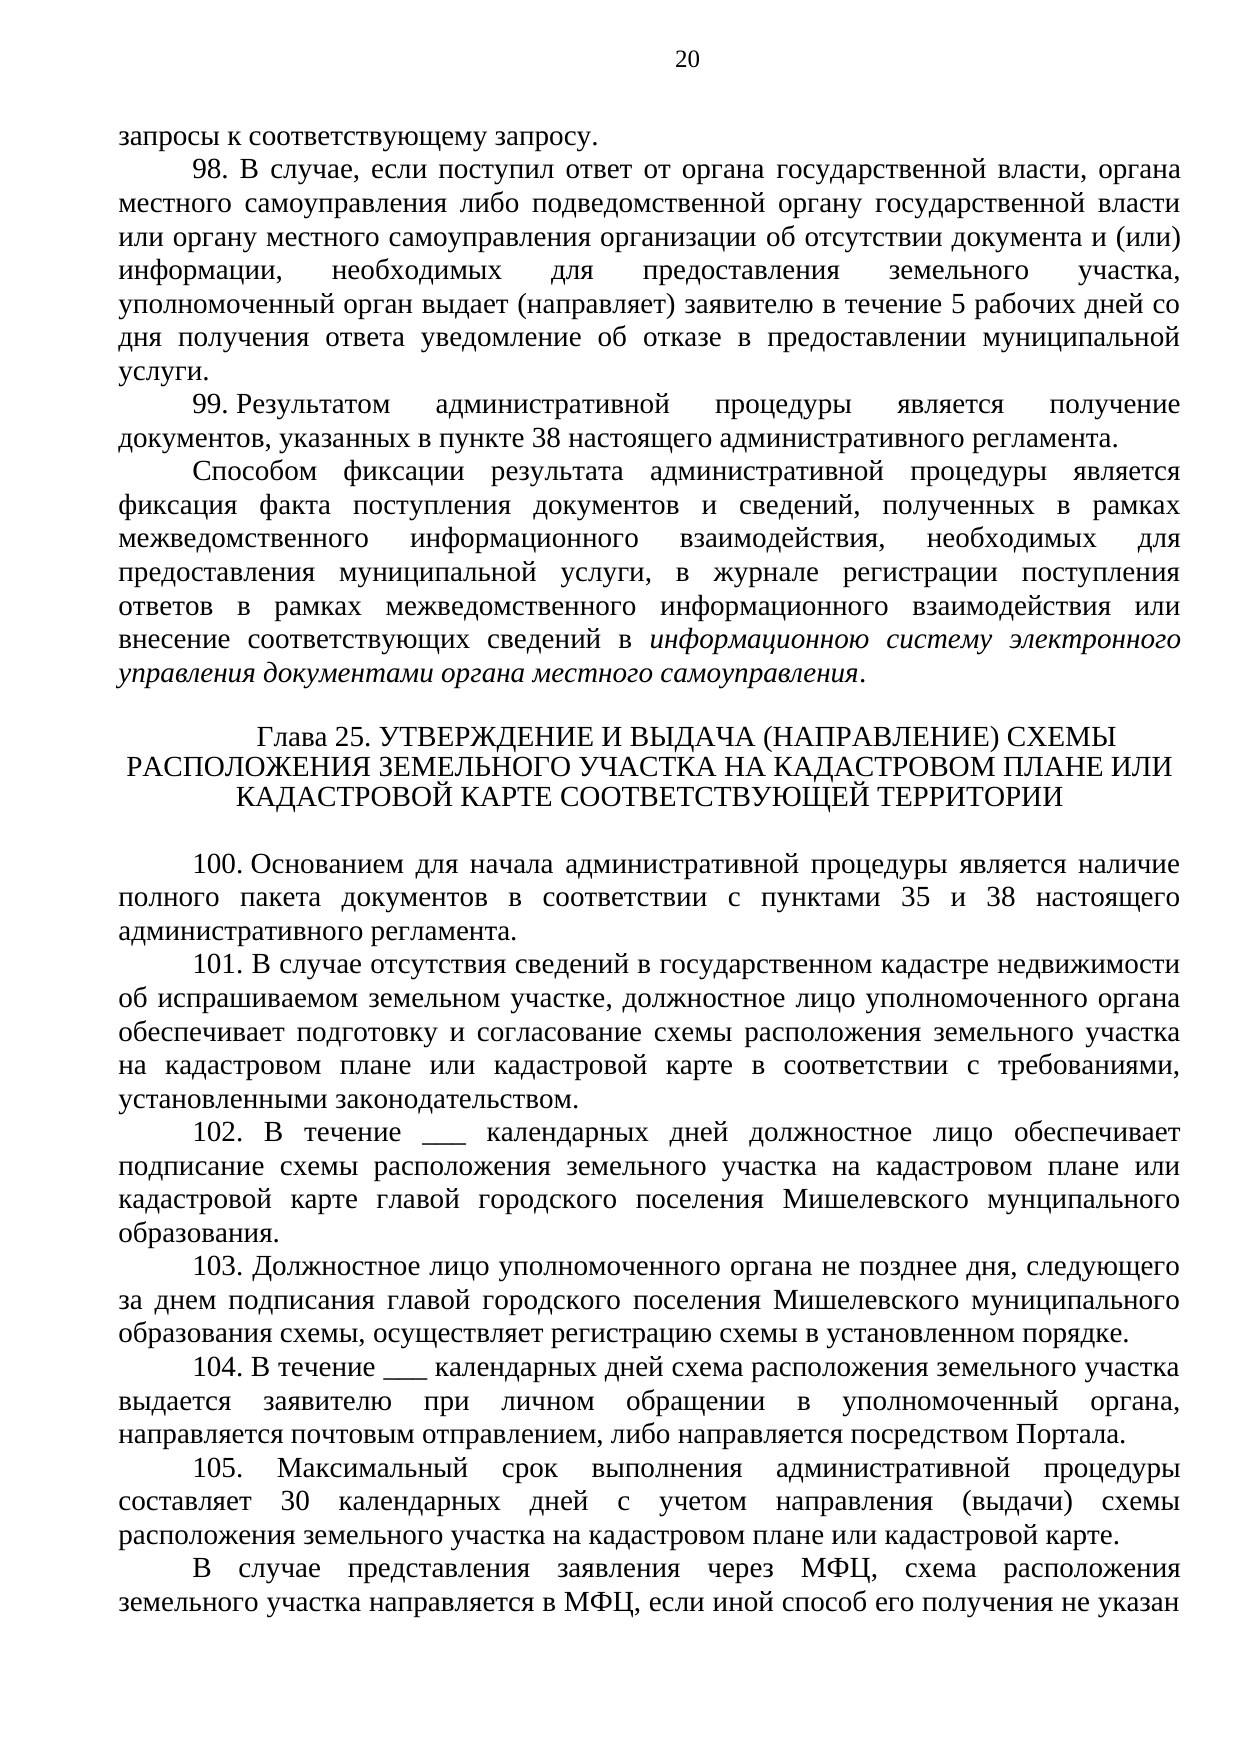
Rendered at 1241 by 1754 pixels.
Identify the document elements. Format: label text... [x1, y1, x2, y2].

text 98. В случае, если поступил ответ от органа государственной власти, органа местного самоуправления либо подведомственной органу государственной власти или органу местного самоуправления организации об отсутствии документа и (или) информации, необходимых для предоставления земельного участка, уполномоченный орган выдает (направляет) заявителю в течение 5 рабочих дней со дня получения ответа уведомление об отказе в предоставлении муниципальной услуги. [118, 152, 1181, 386]
text 99. Результатом административной процедуры является получение документов, указанных в пункте 38 настоящего административного регламента. [118, 386, 1181, 453]
text 105. Максимальный срок выполнения административной процедуры составляет 30 календарных дней с учетом направления (выдачи) схемы расположения земельного участка на кадастровом плане или кадастровой карте. [118, 1450, 1181, 1550]
text 100. Основанием для начала административной процедуры является наличие полного пакета документов в соответствии с пунктами 35 и 38 настоящего административного регламента. [118, 846, 1181, 947]
text Способом фиксации результата административной процедуры является фиксация факта поступления документов и сведений, полученных в рамках межведомственного информационного взаимодействия, необходимых для предоставления муниципальной услуги, в журнале регистрации поступления ответов в рамках межведомственного информационного взаимодействия или внесение соответствующих сведений в информационною систему электронного управления документами органа местного самоуправления. [118, 453, 1181, 688]
text 102. В течение ___ календарных дней должностное лицо обеспечивает подписание схемы расположения земельного участка на кадастровом плане или кадастровой карте главой городского поселения Мишелевского мунципального образования. [118, 1114, 1181, 1248]
text 103. Должностное лицо уполномоченного органа не позднее дня, следующего за днем подписания главой городского поселения Мишелевского муниципального образования схемы, осуществляет регистрацию схемы в установленном порядке. [118, 1248, 1181, 1349]
text 104. В течение ___ календарных дней схема расположения земельного участка выдается заявителю при личном обращении в уполномоченный органа, направляется почтовым отправлением, либо направляется посредством Портала. [118, 1349, 1181, 1450]
text 101. В случае отсутствия сведений в государственном кадастре недвижимости об испрашиваемом земельном участке, должностное лицо уполномоченного органа обеспечивает подготовку и согласование схемы расположения земельного участка на кадастровом плане или кадастровой карте в соответствии с требованиями, установленными законодательством. [118, 947, 1181, 1114]
text Глава 25. УТВЕРЖДЕНИЕ И ВЫДАЧА (НАПРАВЛЕНИЕ) СХЕМЫ РАСПОЛОЖЕНИЯ ЗЕМЕЛЬНОГО УЧАСТКА НА КАДАСТРОВОМ ПЛАНЕ ИЛИ КАДАСТРОВОЙ КАРТЕ СООТВЕТСТВУЮЩЕЙ ТЕРРИТОРИИ [118, 722, 1181, 812]
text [118, 118, 1181, 152]
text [118, 1550, 1181, 1617]
